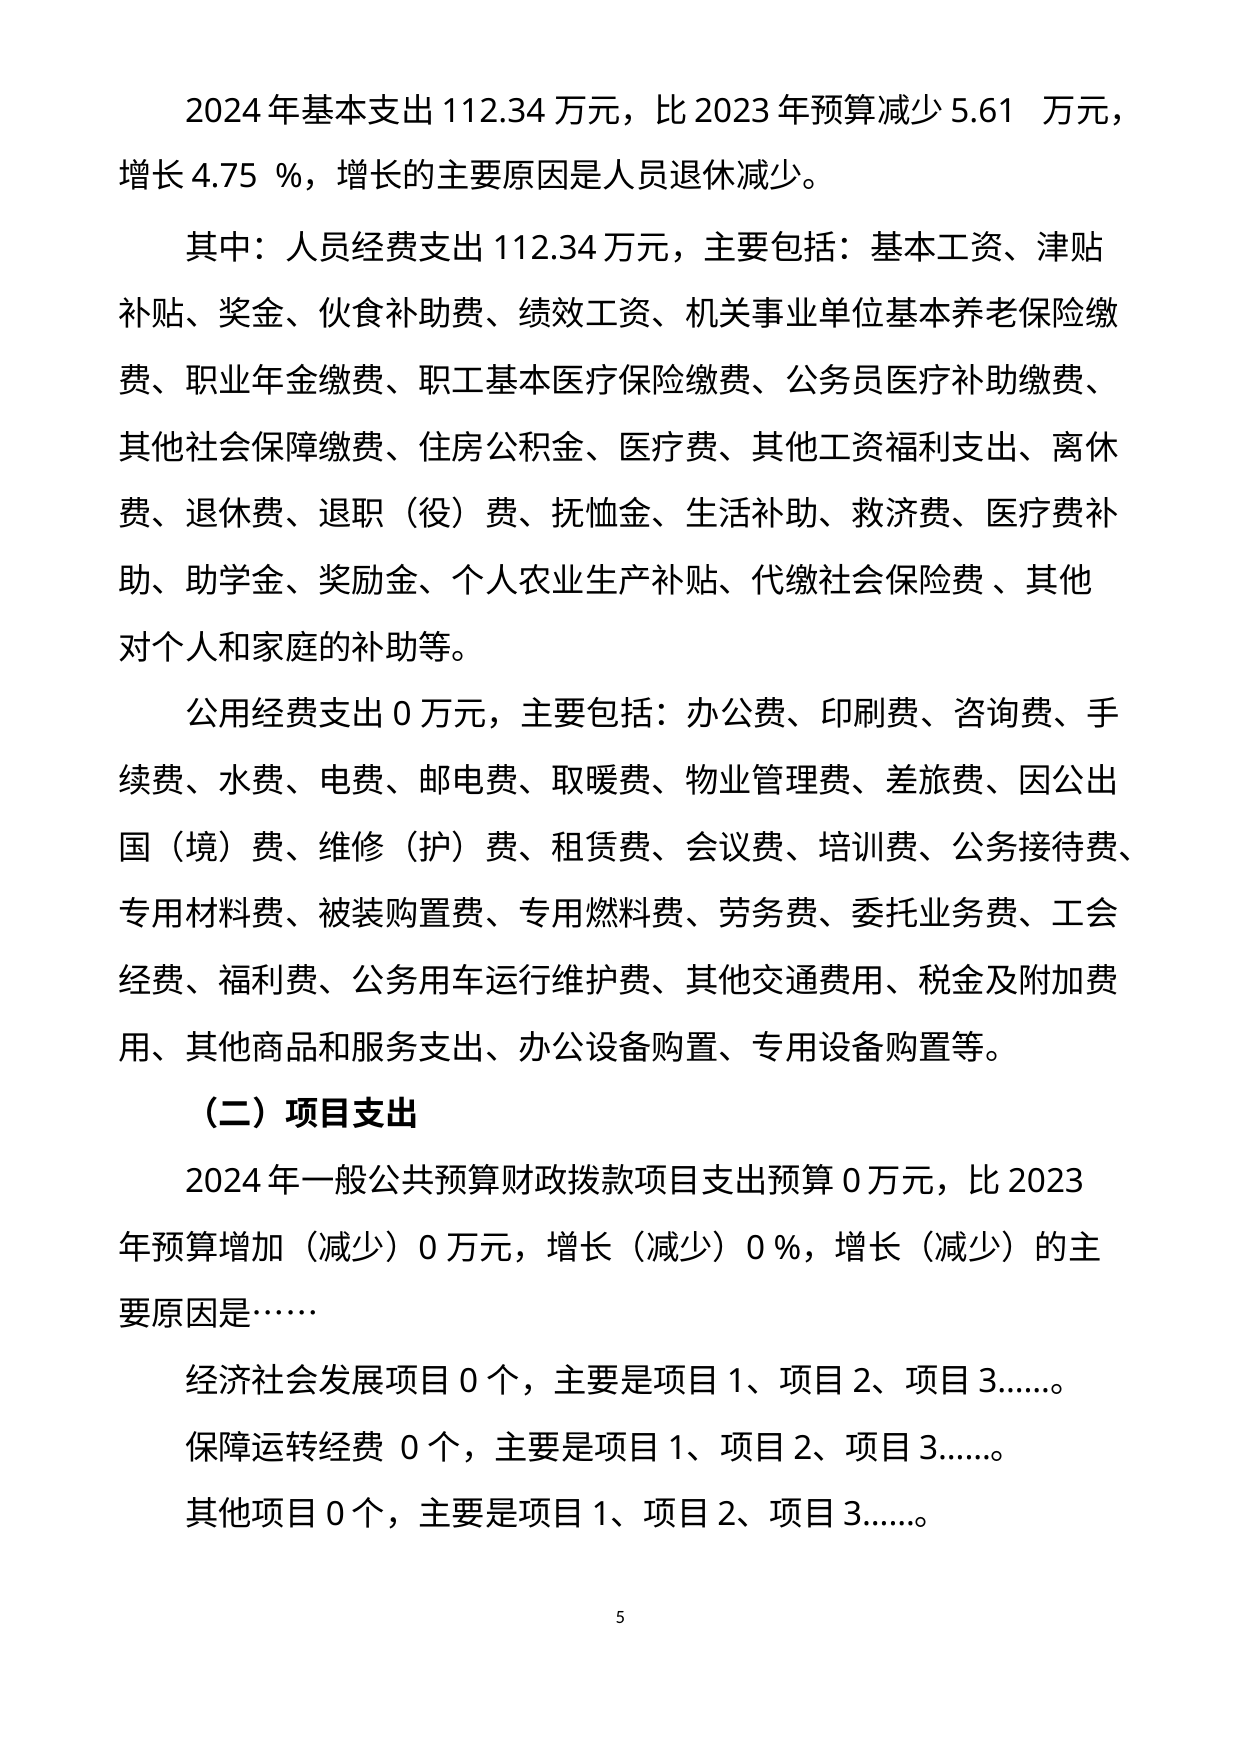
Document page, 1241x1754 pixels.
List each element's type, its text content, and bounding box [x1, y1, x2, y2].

text 经济社会发展项目 0 个，主要是项目1、项目2、项目3……。 [118, 1339, 1122, 1406]
text 其他项目 0个，主要是项目1、项目2、项目3……。 [118, 1472, 1122, 1539]
text （二）项目支出 [118, 1072, 1122, 1139]
text 2024年一般公共预算财政拨款项目支出预算 0万元，比2023年预算增加（减少）0 万元，增长（减少）0 %，增长（减少）的主要原因是…… [118, 1139, 1122, 1339]
text 保障运转经费 0 个，主要是项目1、项目2、项目3……。 [118, 1406, 1122, 1472]
text 公用经费支出 0 万元，主要包括：办公费、印刷费、咨询费、手续费、水费、电费、邮电费、取暖费、物业管理费、差旅费、因公出国（境）费、维修（护）费、租赁费、会议费、培训费、公务接待费、专用材料费、被装购置费、专用燃料费、劳务费、委托业务费、工会经费、福利费、公务用车运行维护费、其他交通费用、税金及附加费用、其他商品和服务支出、办公设备购置、专用设备购置等。 [118, 672, 1122, 1072]
text 2024年基本支出112.34 万元，比2023年预算减少5.61 万元，增长4.75 %，增长的主要原因是人员退休减少。 [118, 76, 1122, 206]
text 其中：人员经费支出 112.34万元，主要包括：基本工资、津贴补贴、奖金、伙食补助费、绩效工资、机关事业单位基本养老保险缴费、职业年金缴费、职工基本医疗保险缴费、公务员医疗补助缴费、其他社会保障缴费、住房公积金、医疗费、其他工资福利支出、离休费、退休费、退职（役）费、抚恤金、生活补助、救济费、医疗费补助、助学金、奖励金、个人农业生产补贴、代缴社会保险费 、其他对个人和家庭的补助等。 [118, 206, 1122, 672]
